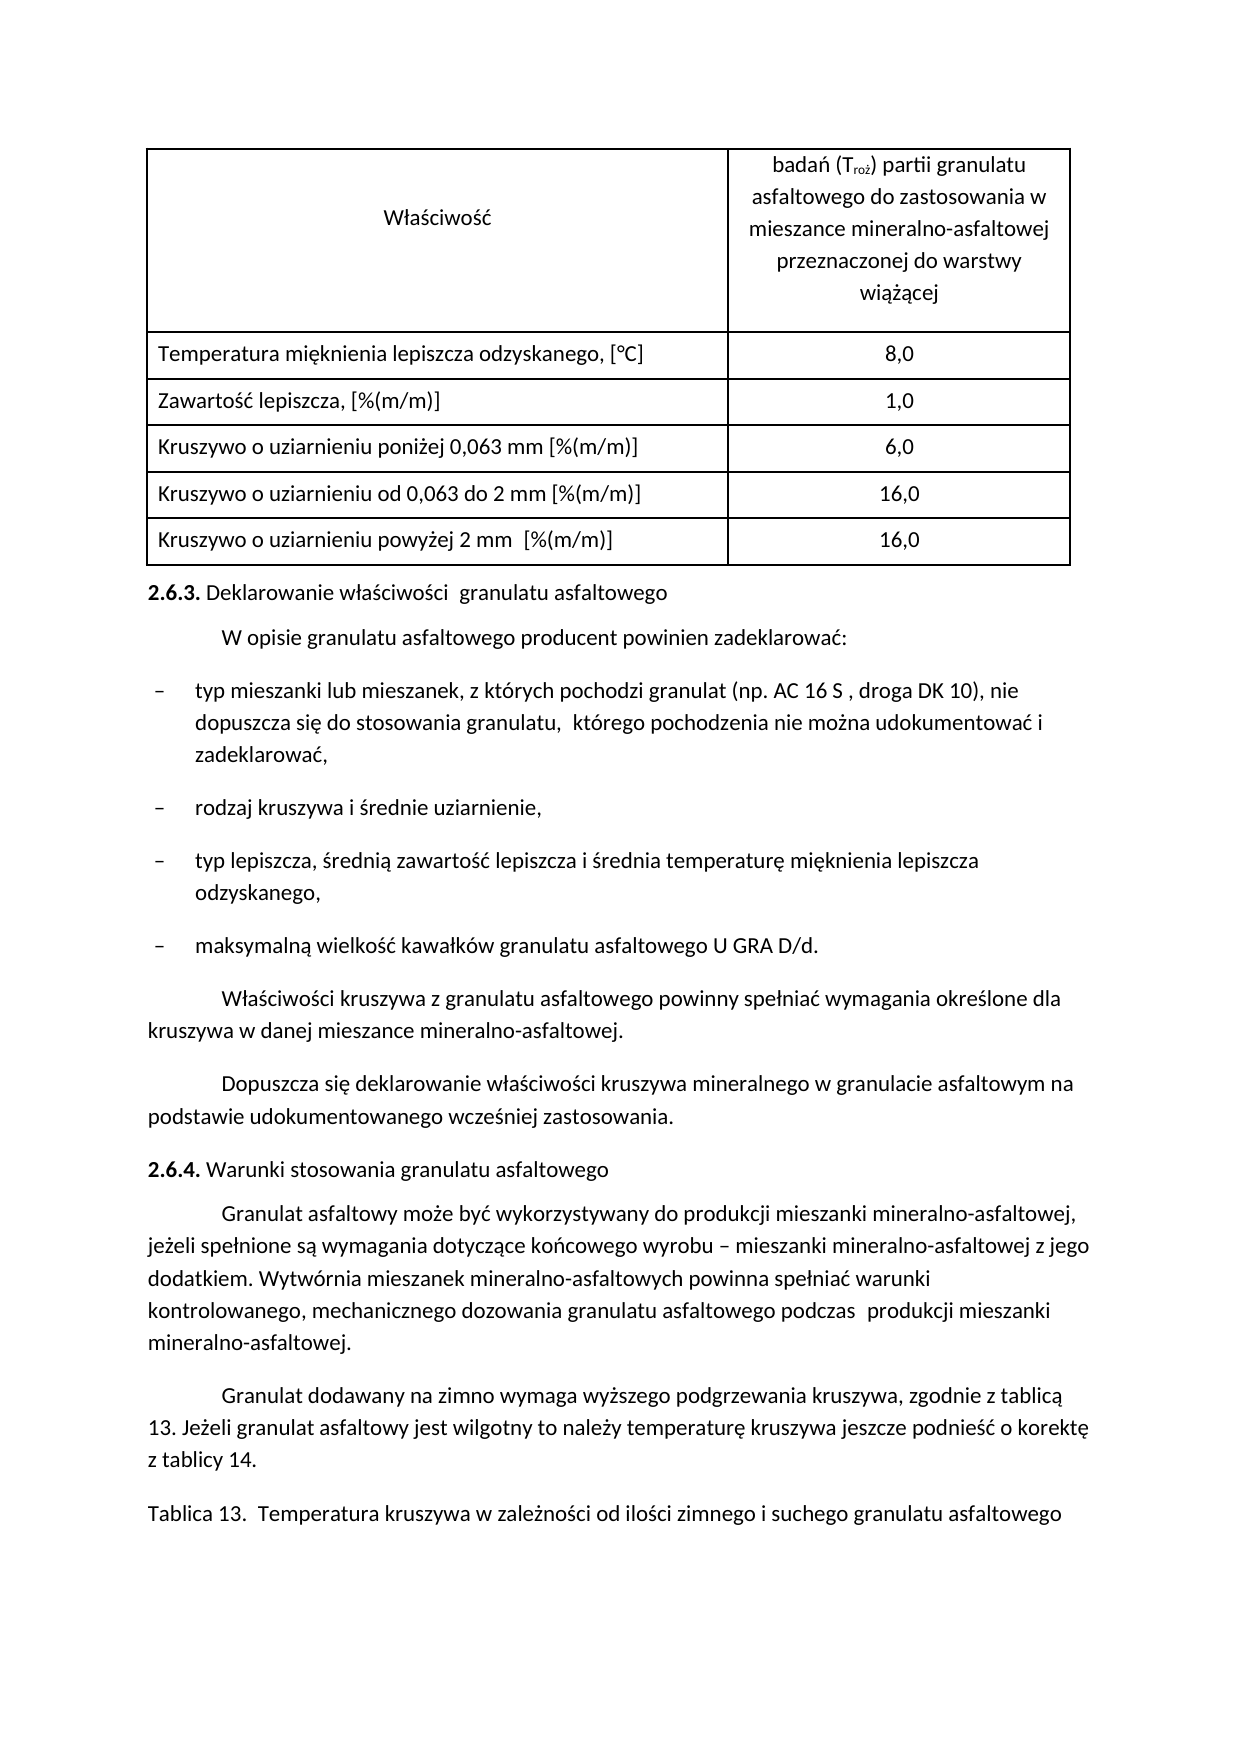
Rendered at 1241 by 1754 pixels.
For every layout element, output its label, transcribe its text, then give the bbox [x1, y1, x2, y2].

text – typ lepiszcza, średnią zawartość lepiszcza i średnia temperaturę mięknienia lepiszcza odzyskanego, [153, 846, 1093, 906]
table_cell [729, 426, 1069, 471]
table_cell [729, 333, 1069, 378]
text W opisie granulatu asfaltowego producent powinien zadeklarować: [148, 623, 1093, 651]
text – rodzaj kruszywa i średnie uziarnienie, [153, 793, 1093, 821]
text Granulat asfaltowy może być wykorzystywany do produkcji mieszanki mineralno-asfaltowej, jeżeli spełnione są wymagania dotyczące końcowego wyrobu – mieszanki mineralno-asfaltowej z jego dodatkiem. Wytwórnia mieszanek mineralno-asfaltowych powinna spełniać warunki kontrolowanego, mechanicznego dozowania granulatu asfaltowego podczas produkcji mieszanki mineralno-asfaltowej. [148, 1199, 1093, 1356]
text Granulat dodawany na zimno wymaga wyższego podgrzewania kruszywa, zgodnie z tablicą 13. Jeżeli granulat asfaltowy jest wilgotny to należy temperaturę kruszywa jeszcze podnieść o korektę z tablicy 14. [148, 1381, 1093, 1474]
text – typ mieszanki lub mieszanek, z których pochodzi granulat (np. AC 16 S , droga DK 10), nie dopuszcza się do stosowania granulatu, którego pochodzenia nie można udokumentować i zadeklarować, [153, 676, 1093, 768]
text 2.6.4. Warunki stosowania granulatu asfaltowego [148, 1155, 1093, 1183]
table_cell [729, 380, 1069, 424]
text Dopuszcza się deklarowanie właściwości kruszywa mineralnego w granulacie asfaltowym na podstawie udokumentowanego wcześniej zastosowania. [148, 1069, 1093, 1130]
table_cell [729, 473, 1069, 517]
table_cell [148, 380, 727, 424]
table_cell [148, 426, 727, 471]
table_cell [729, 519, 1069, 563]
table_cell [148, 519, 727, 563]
text Właściwości kruszywa z granulatu asfaltowego powinny spełniać wymagania określone dla kruszywa w danej mieszance mineralno-asfaltowej. [148, 984, 1093, 1044]
text – maksymalną wielkość kawałków granulatu asfaltowego U GRA D/d. [153, 931, 1093, 959]
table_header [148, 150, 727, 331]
text 2.6.3. Deklarowanie właściwości granulatu asfaltowego [148, 578, 1093, 606]
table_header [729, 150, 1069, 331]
text Tablica 13. Temperatura kruszywa w zależności od ilości zimnego i suchego granulatu asfaltowego [148, 1499, 1093, 1527]
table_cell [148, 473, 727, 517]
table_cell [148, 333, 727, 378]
